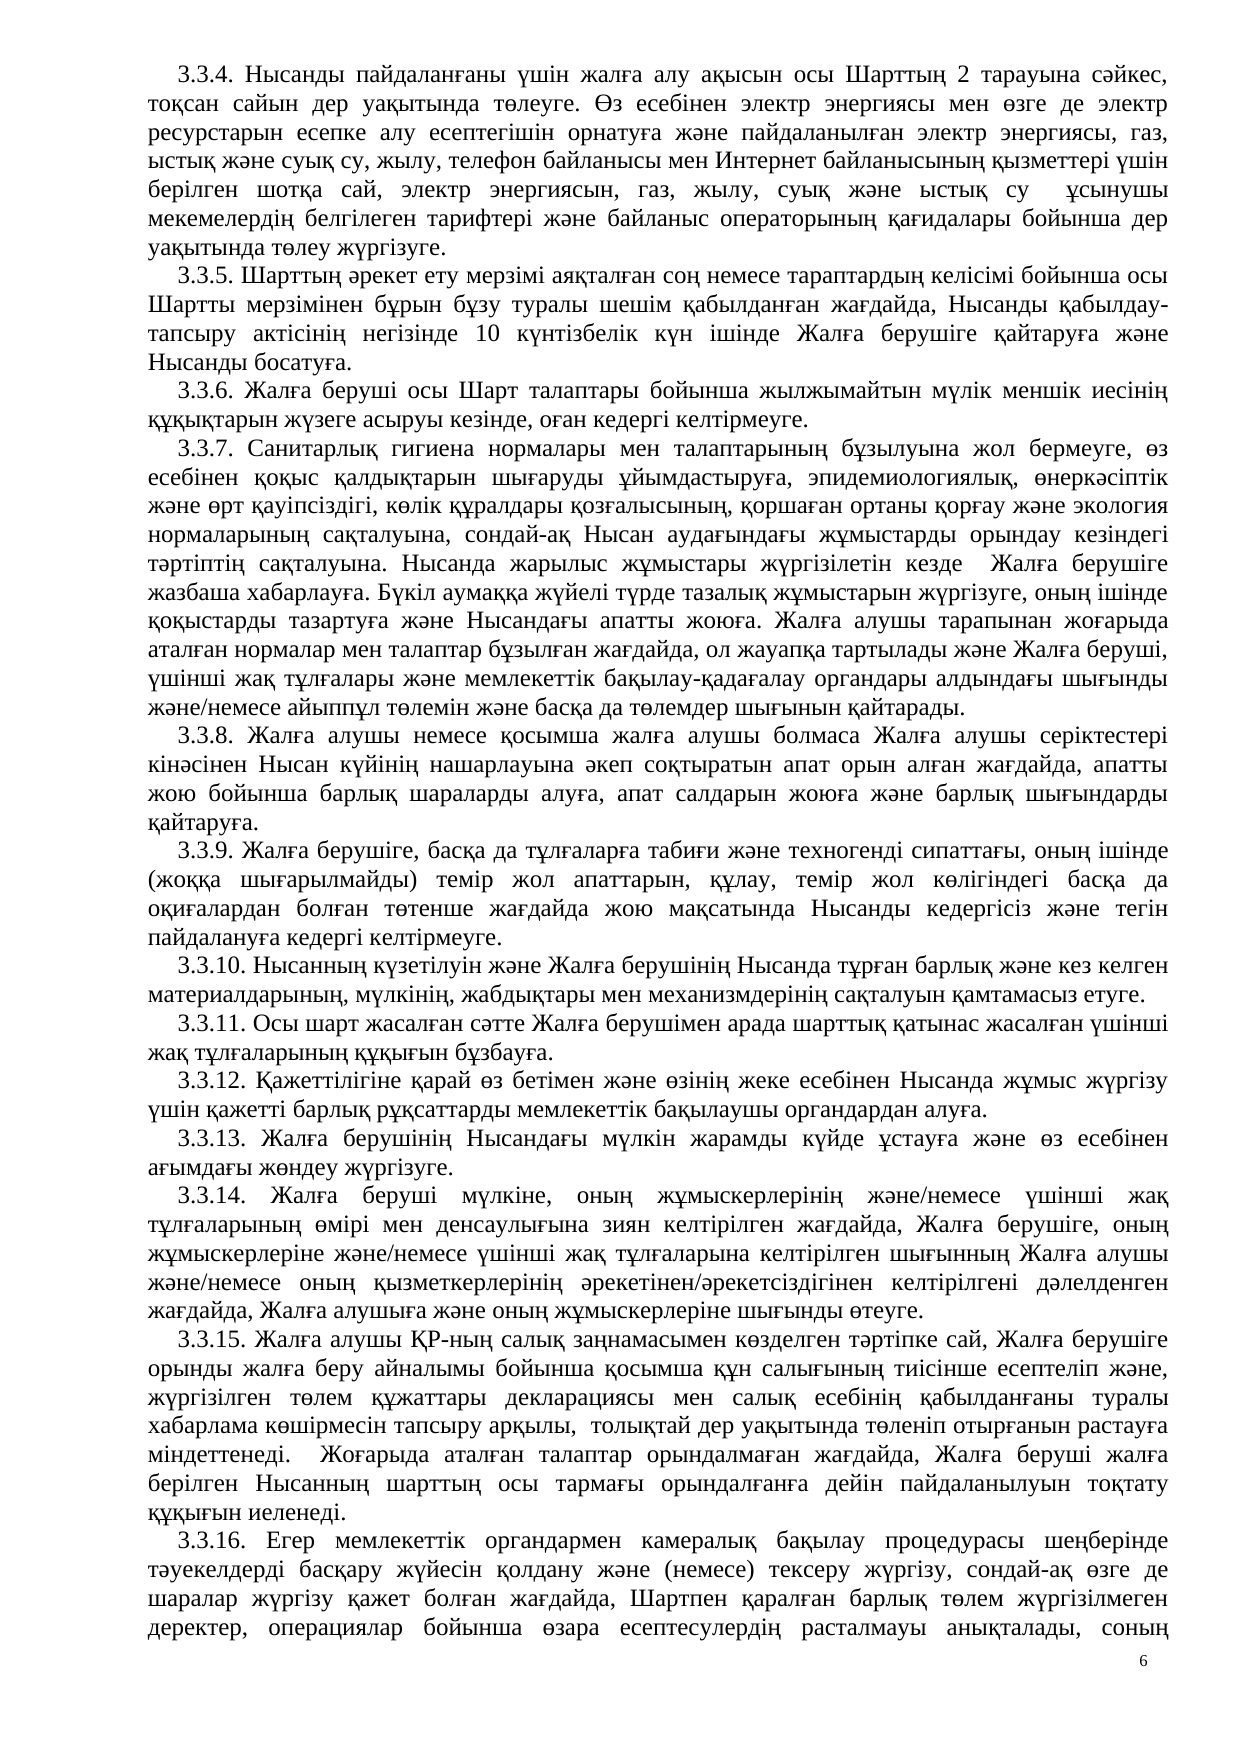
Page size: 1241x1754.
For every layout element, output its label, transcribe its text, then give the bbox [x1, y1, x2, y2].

text 3.3.9. Жалға берушіге, басқа да тұлғаларға табиғи және техногенді сипаттағы, оның ішінде (жоққа шығарылмайды) темір жол апаттарын, құлау, темір жол көлігіндегі басқа да оқиғалардан болған төтенше жағдайда жою мақсатында Нысанды кедергісіз және тегін пайдалануға кедергі келтірмеуге. [148, 835, 1169, 950]
text 3.3.6. Жалға беруші осы Шарт талаптары бойынша жылжымайтын мүлік меншік иесінің құқықтарын жүзеге асыруы кезінде, оған кедергі келтірмеуге. [148, 375, 1169, 433]
text 3.3.7. Санитарлық гигиена нормалары мен талаптарының бұзылуына жол бермеуге, өз есебінен қоқыс қалдықтарын шығаруды ұйымдастыруға, эпидемиологиялық, өнеркәсіптік және өрт қауіпсіздігі, көлік құралдары қозғалысының, қоршаған ортаны қорғау және экология нормаларының сақталуына, сондай-ақ Нысан аудағындағы жұмыстарды орындау кезіндегі тәртіптің сақталуына. Нысанда жарылыс жұмыстары жүргізілетін кезде Жалға берушіге жазбаша хабарлауға. Бүкіл аумаққа жүйелі түрде тазалық жұмыстарын жүргізуге, оның ішінде қоқыстарды тазартуға және Нысандағы апатты жоюға. Жалға алушы тарапынан жоғарыда аталған нормалар мен талаптар бұзылған жағдайда, ол жауапқа тартылады және Жалға беруші, үшінші жақ тұлғалары және мемлекеттік бақылау-қадағалау органдары алдындағы шығынды және/немесе айыппұл төлемін және басқа да төлемдер шығынын қайтарады. [148, 433, 1169, 720]
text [148, 1525, 1169, 1640]
text 3.3.12. Қажеттілігіне қарай өз бетімен және өзінің жеке есебінен Нысанда жұмыс жүргізу үшін қажетті барлық рұқсаттарды мемлекеттік бақылаушы органдардан алуға. [148, 1065, 1169, 1123]
text 3.3.10. Нысанның күзетілуін және Жалға берушінің Нысанда тұрған барлық және кез келген материалдарының, мүлкінің, жабдықтары мен механизмдерінің сақталуын қамтамасыз етуге. [148, 950, 1169, 1008]
text 3.3.8. Жалға алушы немесе қосымша жалға алушы болмаса Жалға алушы серіктестері кінәсінен Нысан күйінің нашарлауына әкеп соқтыратын апат орын алған жағдайда, апатты жою бойынша барлық шараларды алуға, апат салдарын жоюға және барлық шығындарды қайтаруға. [148, 720, 1169, 835]
text 3.3.15. Жалға алушы ҚР-ның салық заңнамасымен көзделген тәртіпке сай, Жалға берушіге орынды жалға беру айналымы бойынша қосымша құн салығының тиісінше есептеліп және, жүргізілген төлем құжаттары декларациясы мен салық есебінің қабылданғаны туралы хабарлама көшірмесін тапсыру арқылы, толықтай дер уақытында төленіп отырғанын растауға міндеттенеді. Жоғарыда аталған талаптар орындалмаған жағдайда, Жалға беруші жалға берілген Нысанның шарттың осы тармағы орындалғанға дейін пайдаланылуын тоқтату құқығын иеленеді. [148, 1324, 1169, 1525]
text 3.3.4. Нысанды пайдаланғаны үшін жалға алу ақысын осы Шарттың 2 тарауына сәйкес, тоқсан сайын дер уақытында төлеуге. Өз есебінен электр энергиясы мен өзге де электр ресурстарын есепке алу есептегішін орнатуға және пайдаланылған электр энергиясы, газ, ыстық және суық су, жылу, телефон байланысы мен Интернет байланысының қызметтері үшін берілген шотқа сай, электр энергиясын, газ, жылу, суық және ыстық су ұсынушы мекемелердің белгілеген тарифтері және байланыс операторының қағидалары бойынша дер уақытында төлеу жүргізуге. [148, 59, 1169, 260]
text 3.3.13. Жалға берушінің Нысандағы мүлкін жарамды күйде ұстауға және өз есебінен ағымдағы жөндеу жүргізуге. [148, 1123, 1169, 1180]
text 3.3.11. Осы шарт жасалған сәтте Жалға берушімен арада шарттық қатынас жасалған үшінші жақ тұлғаларының құқығын бұзбауға. [148, 1008, 1169, 1065]
text 3.3.5. Шарттың әрекет ету мерзімі аяқталған соң немесе тараптардың келісімі бойынша осы Шартты мерзімінен бұрын бұзу туралы шешім қабылданған жағдайда, Нысанды қабылдау-тапсыру актісінің негізінде 10 күнтізбелік күн ішінде Жалға берушіге қайтаруға және Нысанды босатуға. [148, 260, 1169, 375]
text 3.3.14. Жалға беруші мүлкіне, оның жұмыскерлерінің және/немесе үшінші жақ тұлғаларының өмірі мен денсаулығына зиян келтірілген жағдайда, Жалға берушіге, оның жұмыскерлеріне және/немесе үшінші жақ тұлғаларына келтірілген шығынның Жалға алушы және/немесе оның қызметкерлерінің әрекетінен/әрекетсіздігінен келтірілгені дәлелденген жағдайда, Жалға алушыға және оның жұмыскерлеріне шығынды өтеуге. [148, 1180, 1169, 1324]
